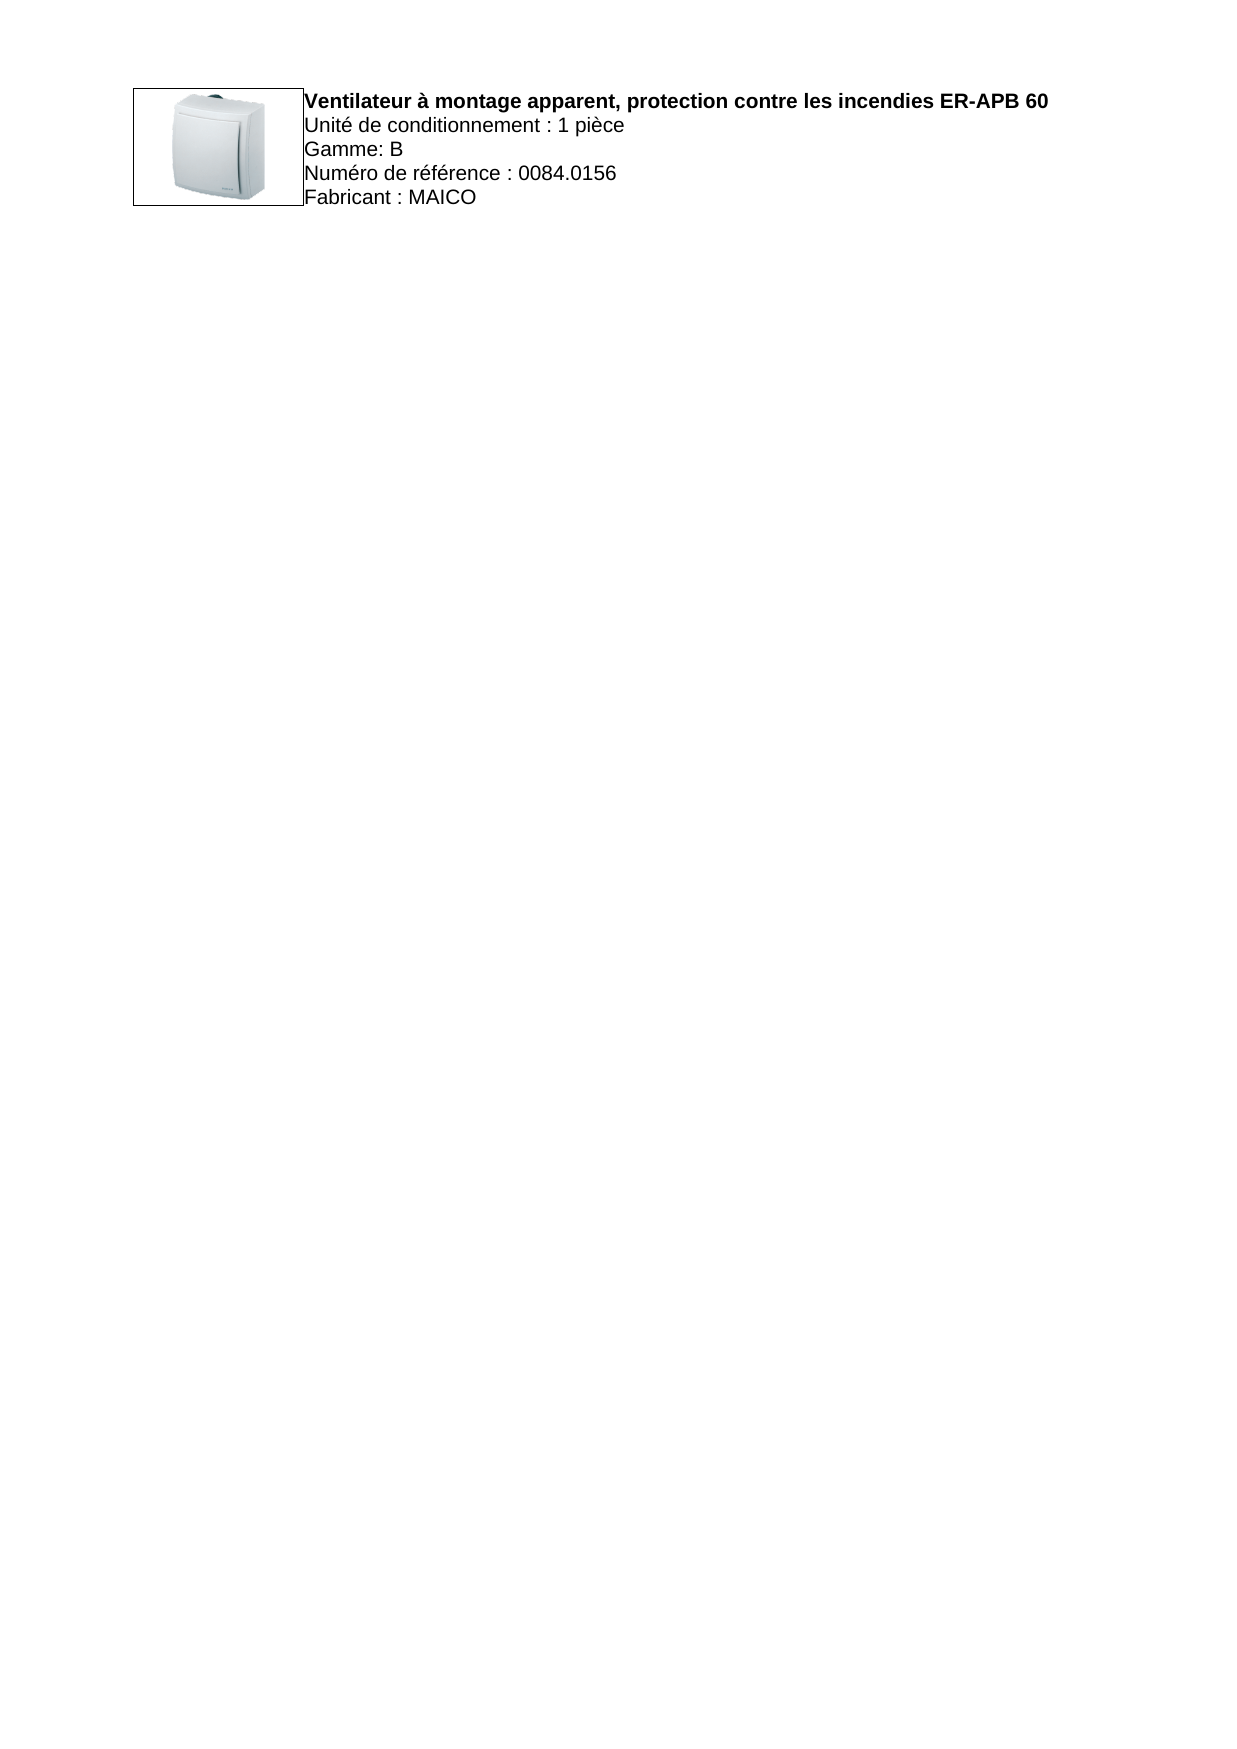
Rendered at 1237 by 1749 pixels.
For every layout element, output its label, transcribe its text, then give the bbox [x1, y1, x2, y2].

text Ventilateur à montage apparent, protection contre les incendies ER-APB 60Unité de conditionnement : 1 pièceGamme: B Numéro de référence : 0084.0156Fabricant : MAICO [133, 89, 1148, 208]
picture [134, 89, 303, 205]
